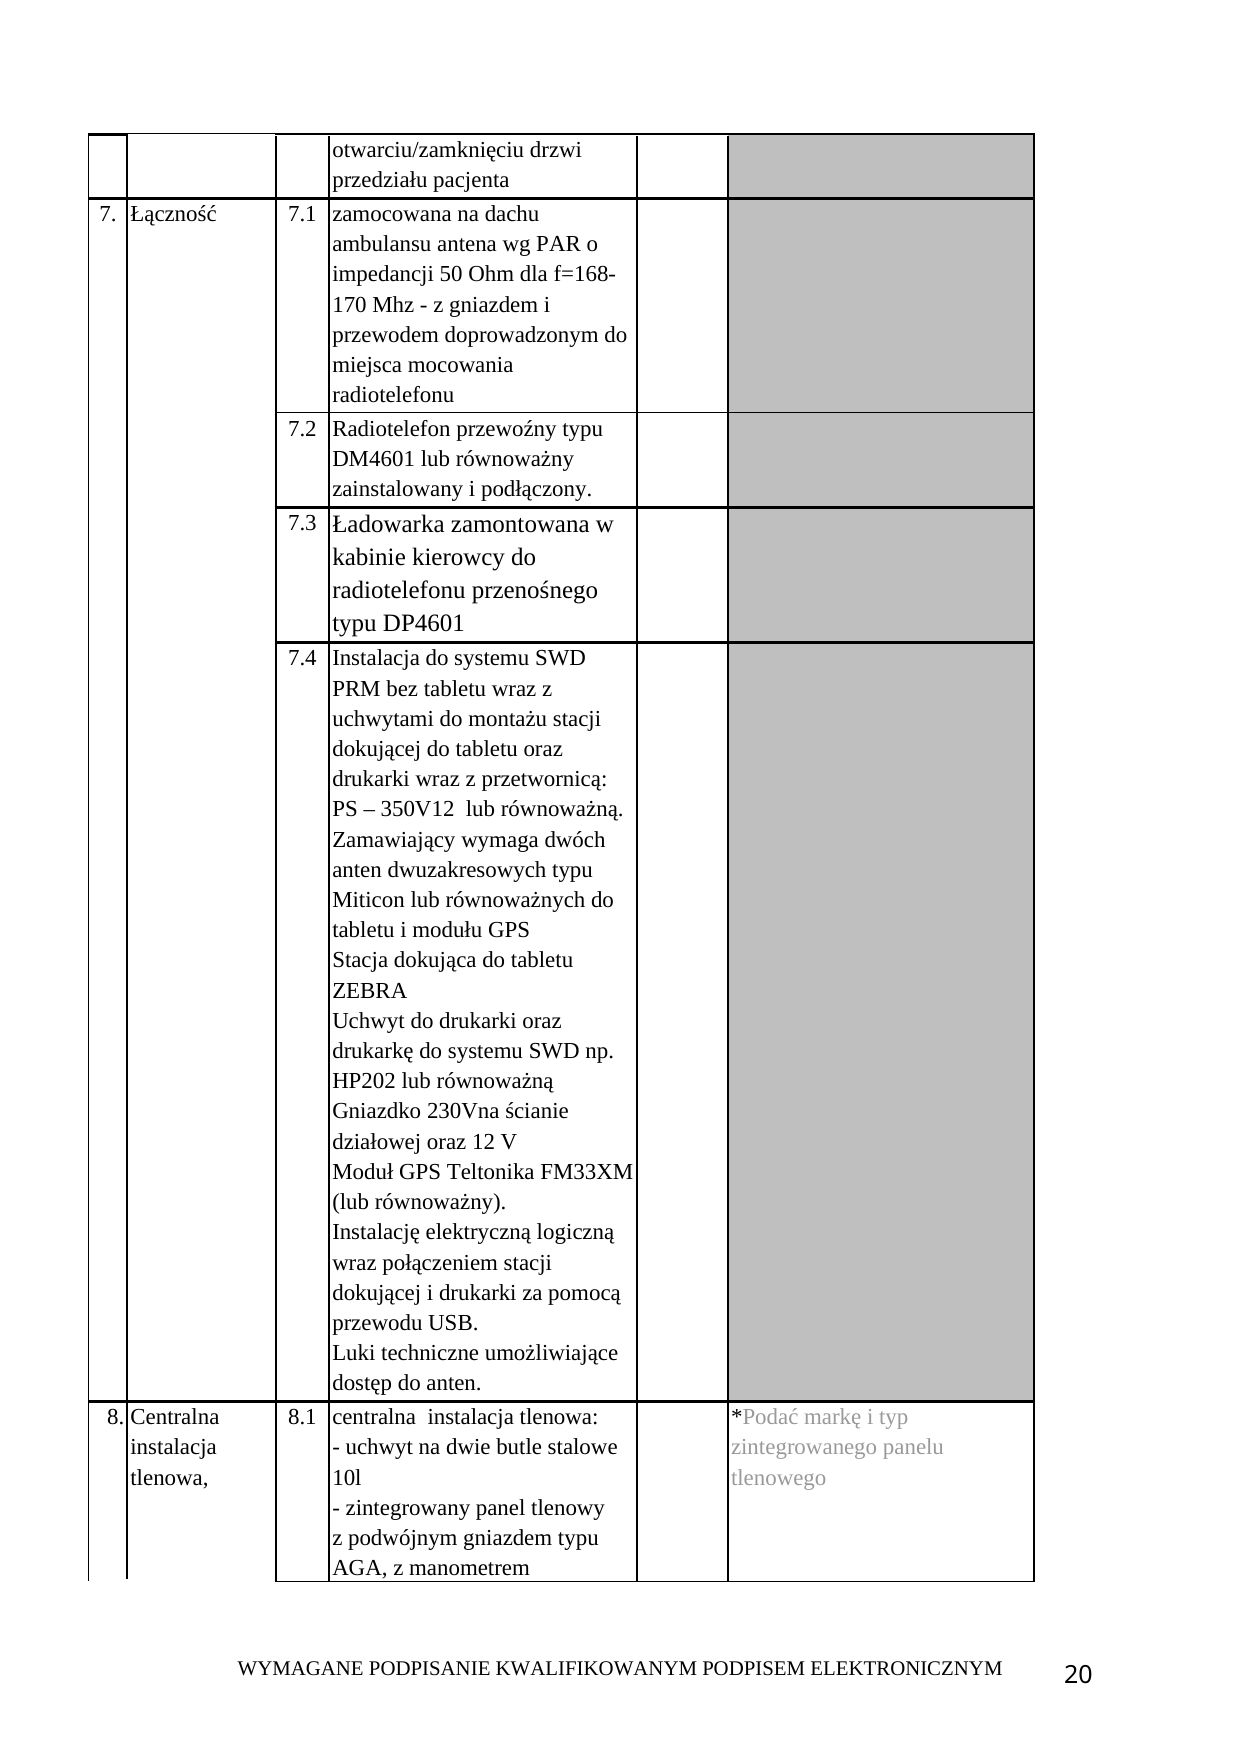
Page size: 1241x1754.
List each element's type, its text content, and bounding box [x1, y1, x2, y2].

table_cell [638, 644, 727, 1400]
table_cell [127, 1403, 275, 1581]
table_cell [329, 135, 637, 197]
table_cell 7. [89, 200, 126, 1400]
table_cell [330, 1403, 636, 1581]
table_cell [637, 135, 728, 197]
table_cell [729, 1403, 1033, 1581]
table_cell 6.9 [276, 135, 329, 197]
table_cell [638, 413, 727, 506]
table_cell Ładowarka zamontowana w kabinie kierowcy do radiotelefonu przenośnego typu DP4601 [330, 509, 636, 641]
table_cell 7.2 [277, 413, 328, 506]
table_cell [638, 509, 727, 641]
table_cell Łączność [128, 200, 275, 1400]
table_cell 7.4 [277, 644, 328, 1400]
table_cell 8.1 [277, 1403, 328, 1581]
table_cell [729, 200, 1033, 412]
table_cell [638, 200, 727, 412]
table_cell [729, 413, 1033, 506]
table_cell [638, 1403, 727, 1581]
table_cell [729, 509, 1033, 641]
table_cell 8. [89, 1403, 127, 1581]
table_cell 7.3 [277, 509, 328, 641]
table_cell [728, 135, 1033, 197]
table_cell Radiotelefon przewoźny typu DM4601 lub równoważny zainstalowany i podłączony. [330, 413, 636, 506]
table_cell 7.1 [277, 200, 328, 412]
table_cell [729, 644, 1033, 1400]
table_cell zamocowana na dachu ambulansu antena wg PAR o impedancji 50 Ohm dla f=168-170 Mhz - z gniazdem i przewodem doprowadzonym do miejsca mocowania radiotelefonu [330, 200, 636, 412]
table_cell Instalacja do systemu SWD PRM bez tabletu wraz z uchwytami do montażu stacji dokującej do tabletu oraz drukarki wraz z przetwornicą: PS – 350V12 lub równoważną. Zamawiający wymaga dwóch anten dwuzakresowych typu Miticon lub równoważnych do tabletu i modułu GPS Stacja dokująca do tabletu ZEBRA Uchwyt do drukarki oraz drukarkę do systemu SWD np. HP202 lub równoważną Gniazdko 230Vna ścianie działowej oraz 12 V Moduł GPS Teltonika FM33XM (lub równoważny). Instalację elektryczną logiczną wraz połączeniem stacji dokującej i drukarki za pomocą przewodu USB. Luki techniczne umożliwiające dostęp do anten. [330, 644, 636, 1400]
